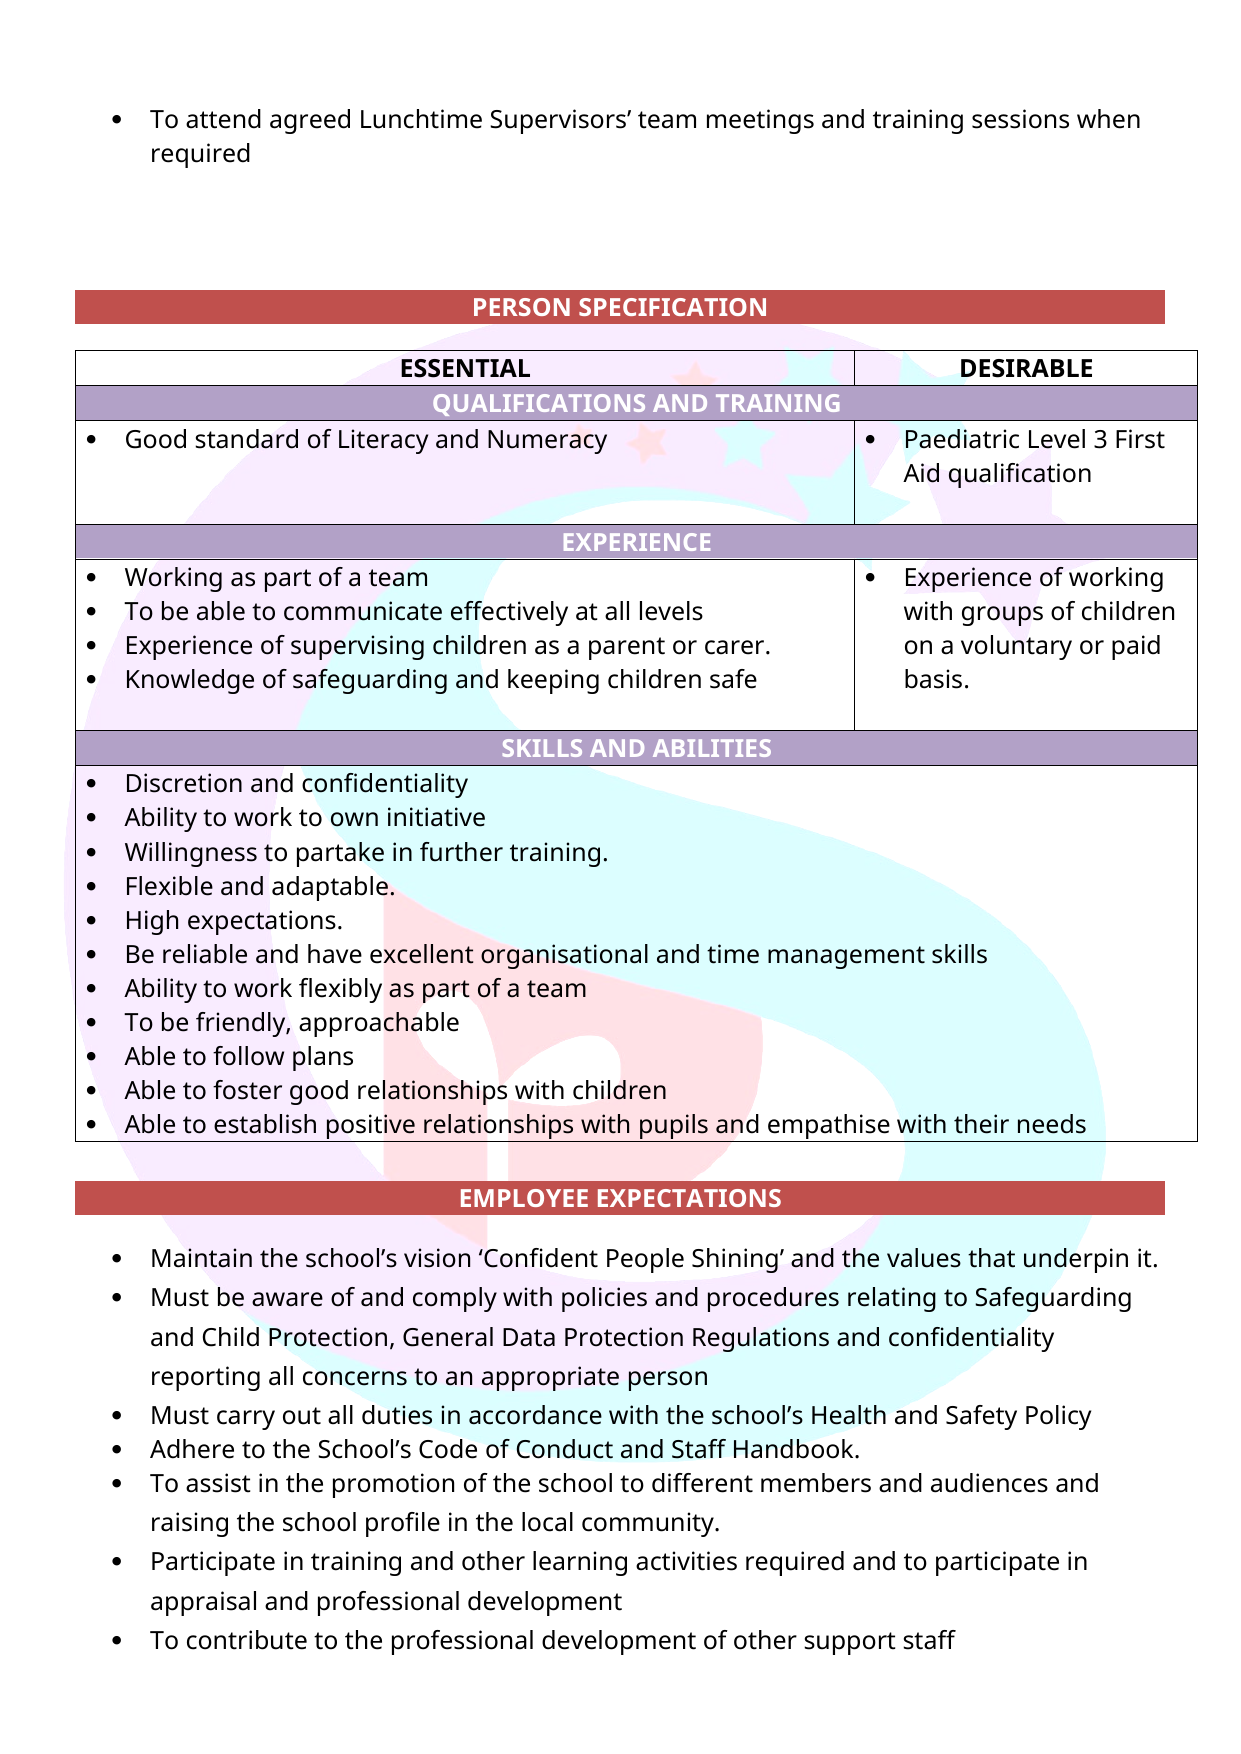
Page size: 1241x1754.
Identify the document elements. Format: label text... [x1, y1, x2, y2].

list Participate in training and other learning activities required and to participate in appraisal and professional development [112, 1544, 1165, 1617]
list To attend agreed Lunchtime Supervisors’ team meetings and training sessions when required [112, 102, 1165, 170]
table_cell Experience of working with groups of children on a voluntary or paid basis. [855, 560, 1197, 730]
table_cell SKILLS AND ABILITIES [76, 731, 1197, 765]
list To contribute to the professional development of other support staff [112, 1622, 1165, 1656]
table_cell Good standard of Literacy and Numeracy [76, 421, 854, 523]
list Must carry out all duties in accordance with the school’s Health and Safety Policy [112, 1398, 1165, 1432]
list To assist in the promotion of the school to different members and audiences and raising the school profile in the local community. [112, 1466, 1165, 1539]
table_cell Discretion and confidentiality Ability to work to own initiative Willingness to partake in further training. Flexible and adaptable. High expectations. Be reliable and have excellent organisational and time management skills Ability to work flexibly as part of a team To be friendly, approachable Able to follow plans Able to foster good relationships with children Able to establish positive relationships with pupils and empathise with their needs [76, 766, 1197, 1141]
table_cell QUALIFICATIONS AND TRAINING [76, 386, 1197, 420]
list Adhere to the School’s Code of Conduct and Staff Handbook. [112, 1432, 1165, 1466]
list Maintain the school’s vision ‘Confident People Shining’ and the values that underpin it. [112, 1241, 1165, 1275]
text EMPLOYEE EXPECTATIONS [75, 1181, 1165, 1215]
list Must be aware of and comply with policies and procedures relating to Safeguarding and Child Protection, General Data Protection Regulations and confidentiality reporting all concerns to an appropriate person [112, 1280, 1165, 1392]
table_header DESIRABLE [855, 351, 1197, 385]
table_header ESSENTIAL [76, 351, 854, 385]
table_cell EXPERIENCE [76, 525, 1197, 558]
table_cell Paediatric Level 3 First Aid qualification [855, 421, 1197, 523]
text PERSON SPECIFICATION [75, 290, 1165, 324]
table_cell Working as part of a team To be able to communicate effectively at all levels Experience of supervising children as a parent or carer. Knowledge of safeguarding and keeping children safe [76, 560, 854, 730]
